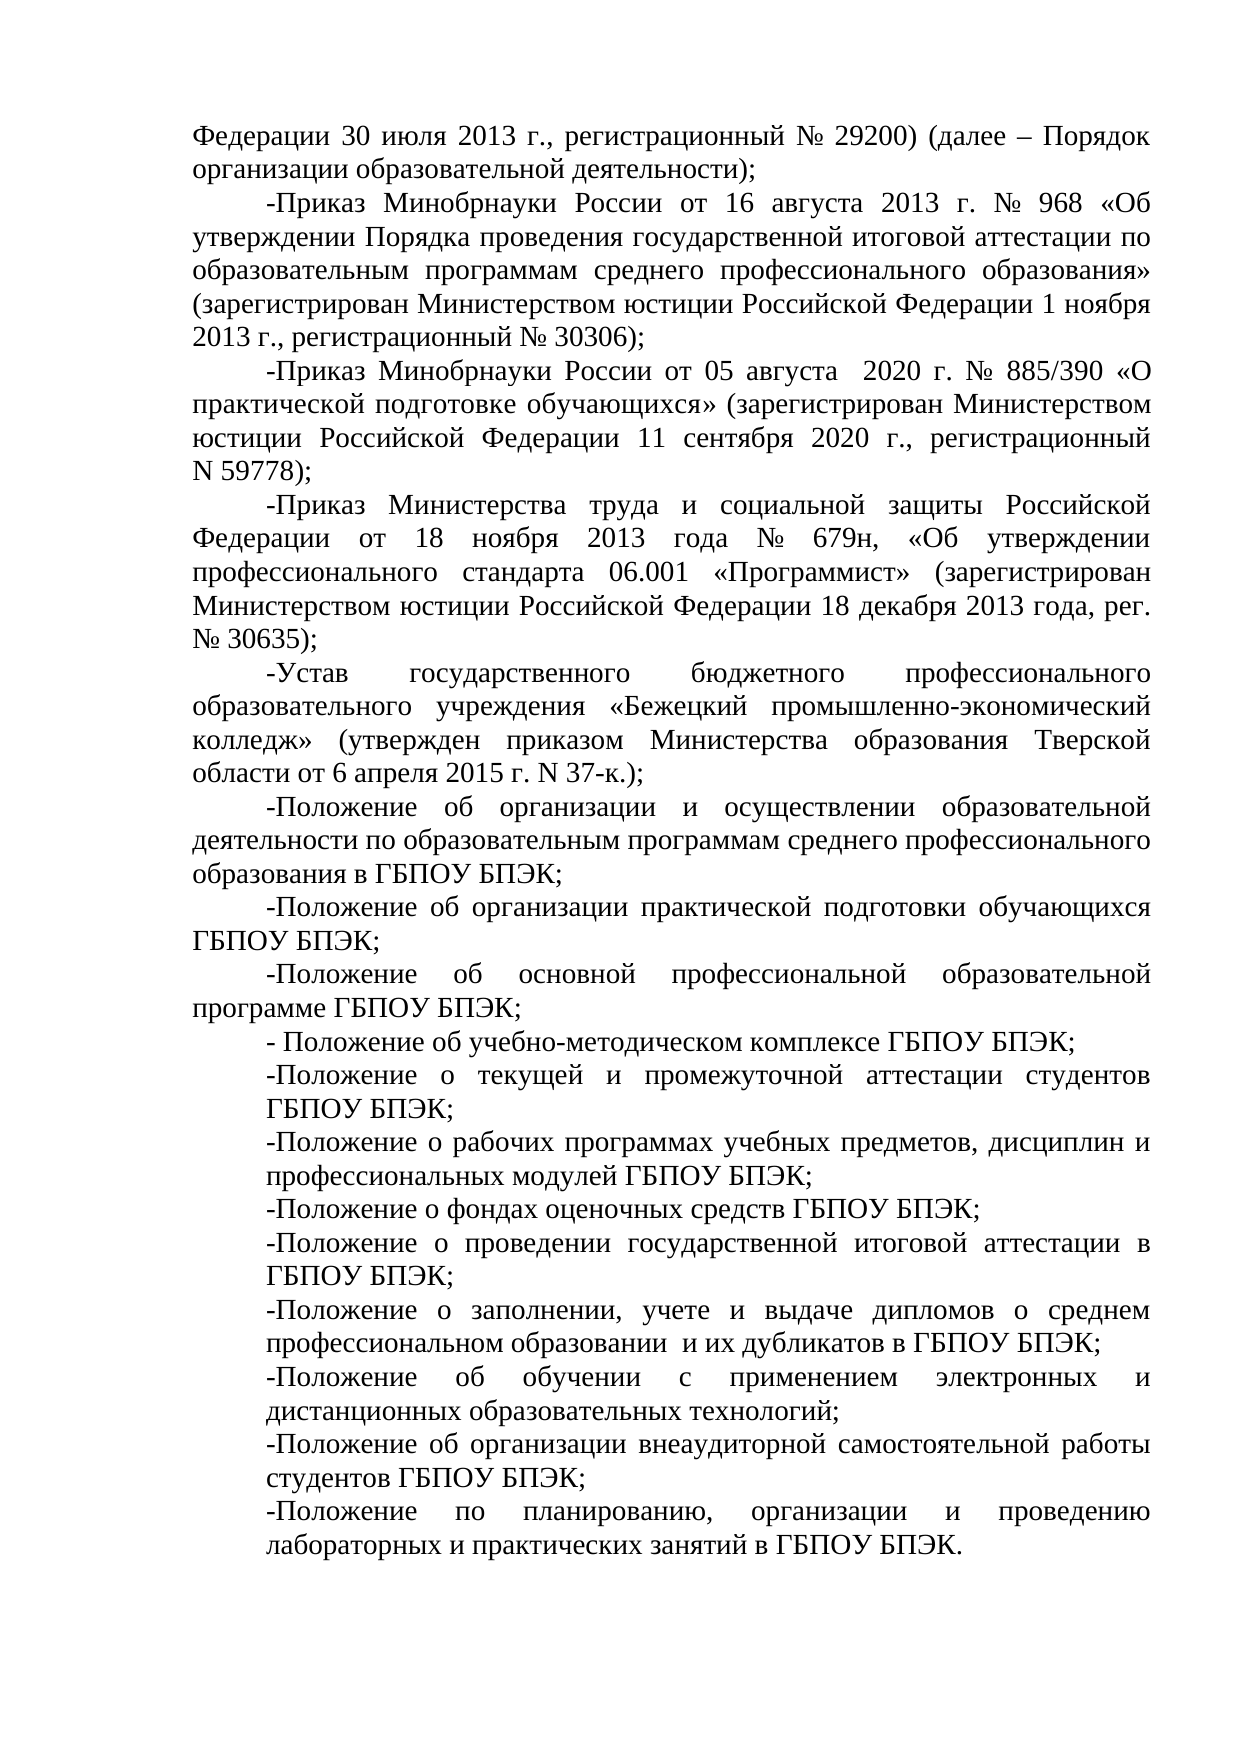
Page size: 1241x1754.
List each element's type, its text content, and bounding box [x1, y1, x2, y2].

list -Положение о проведении государственной итоговой аттестации в ГБПОУ БПЭК; [266, 1225, 1152, 1292]
text -Положение об основной профессиональной образовательной программе ГБПОУ БПЭК; [192, 957, 1152, 1024]
text -Приказ Минобрнауки России от 05 августа 2020 г. № 885/390 «О практической подготовке обучающихся» (зарегистрирован Министерством юстиции Российской Федерации 11 сентября 2020 г., регистрационный N 59778); [192, 353, 1152, 487]
list -Положение об организации внеаудиторной самостоятельной работы студентов ГБПОУ БПЭК; [266, 1426, 1152, 1493]
list -Положение по планированию, организации и проведению лабораторных и практических занятий в ГБПОУ БПЭК. [266, 1493, 1152, 1560]
text -Положение об организации и осуществлении образовательной деятельности по образовательным программам среднего профессионального образования в ГБПОУ БПЭК; [192, 789, 1152, 889]
list -Положение о заполнении, учете и выдаче дипломов о среднем профессиональном образовании и их дубликатов в ГБПОУ БПЭК; [266, 1292, 1152, 1359]
text -Приказ Минобрнауки России от 16 августа 2013 г. № 968 «Об утверждении Порядка проведения государственной итоговой аттестации по образовательным программам среднего профессионального образования» (зарегистрирован Министерством юстиции Российской Федерации 1 ноября 2013 г., регистрационный № 30306); [192, 185, 1152, 353]
list -Положение об обучении с применением электронных и дистанционных образовательных технологий; [266, 1359, 1152, 1426]
list -Положение о текущей и промежуточной аттестации студентов ГБПОУ БПЭК; [266, 1057, 1152, 1124]
text - Положение об учебно-методическом комплексе ГБПОУ БПЭК; [192, 1024, 1152, 1057]
text -Положение об организации практической подготовки обучающихся ГБПОУ БПЭК; [192, 889, 1152, 957]
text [192, 118, 1152, 185]
list -Положение о рабочих программах учебных предметов, дисциплин и профессиональных модулей ГБПОУ БПЭК; [266, 1124, 1152, 1191]
text -Приказ Министерства труда и социальной защиты Российской Федерации от 18 ноября 2013 года № 679н, «Об утверждении профессионального стандарта 06.001 «Программист» (зарегистрирован Министерством юстиции Российской Федерации 18 декабря 2013 года, рег.№ 30635); [192, 487, 1152, 655]
list -Положение о фондах оценочных средств ГБПОУ БПЭК; [266, 1191, 1152, 1225]
text -Устав государственного бюджетного профессионального образовательного учреждения «Бежецкий промышленно-экономический колледж» (утвержден приказом Министерства образования Тверской области от 6 апреля 2015 г. N 37-к.); [192, 655, 1152, 789]
